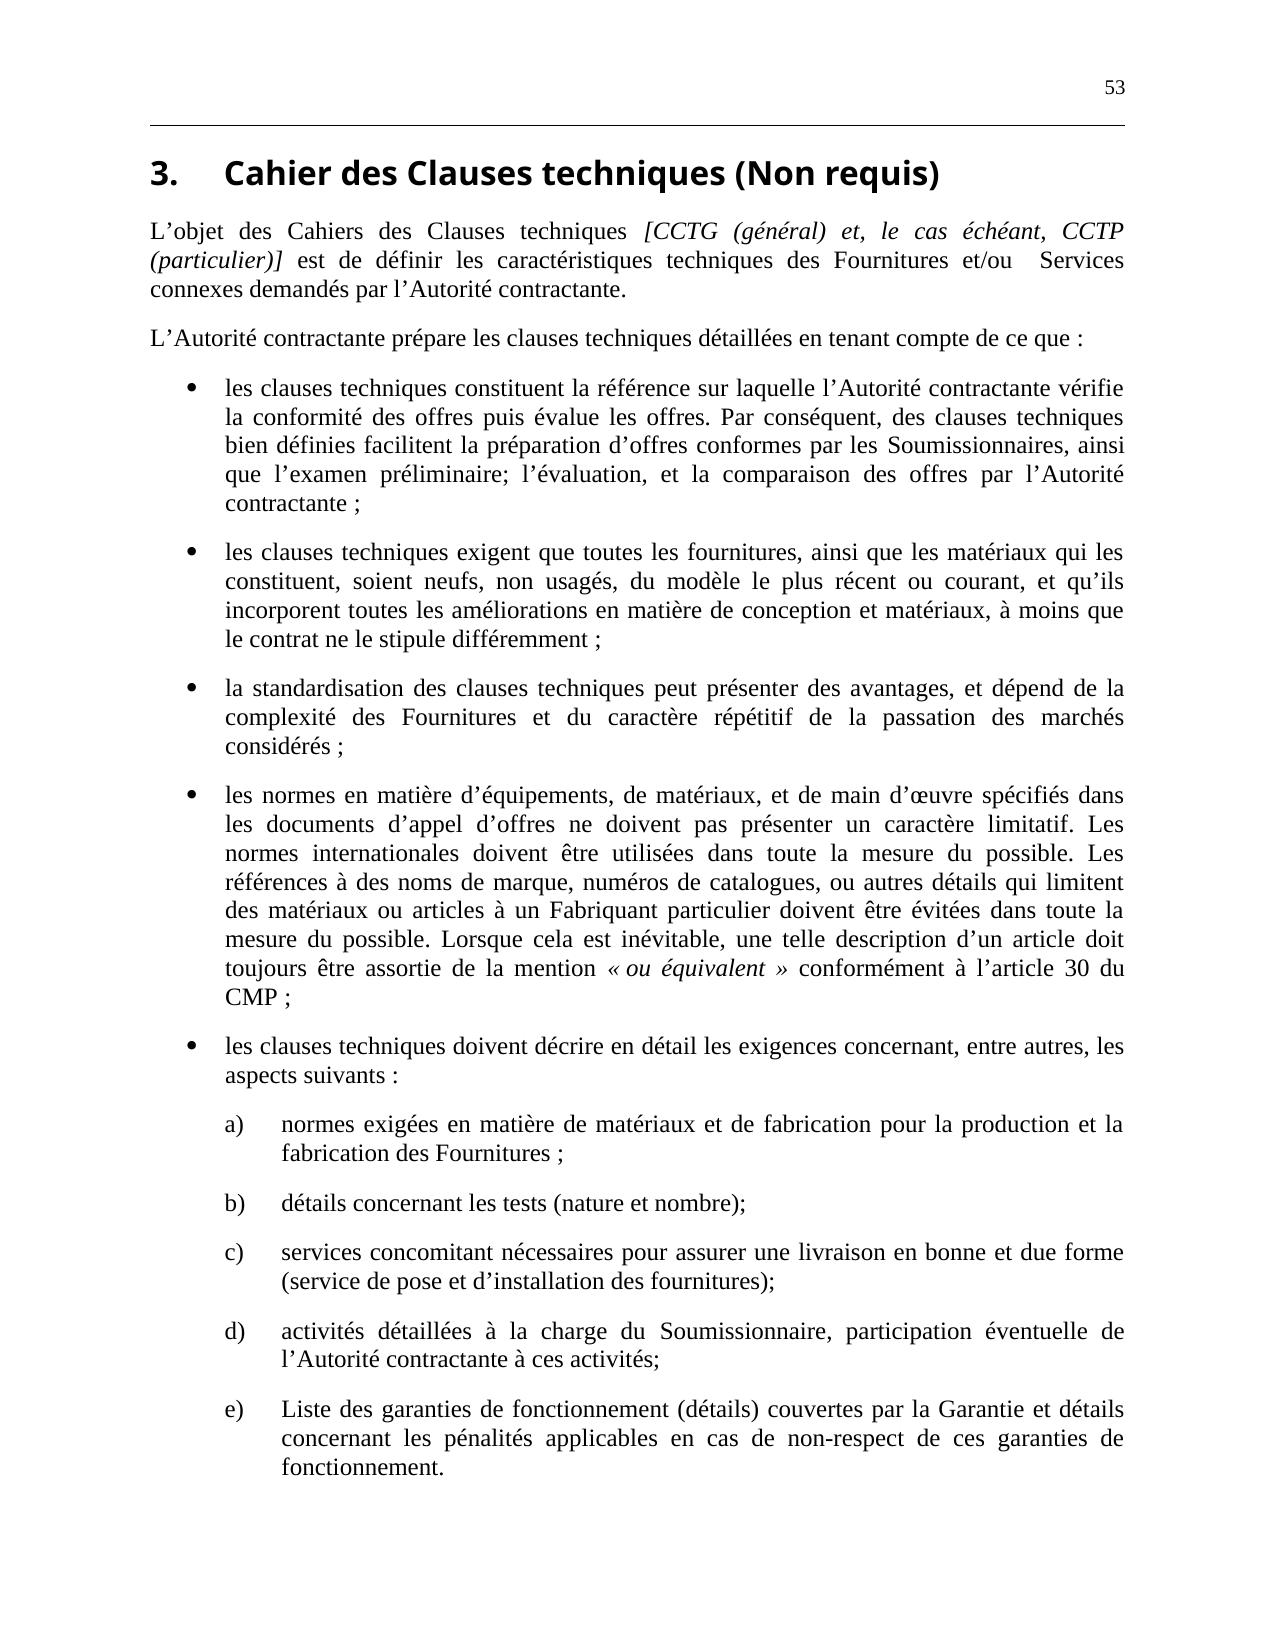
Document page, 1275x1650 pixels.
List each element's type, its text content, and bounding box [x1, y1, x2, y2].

list les normes en matière d’équipements, de matériaux, et de main d’œuvre spécifiés dans les documents d’appel d’offres ne doivent pas présenter un caractère limitatif. Les normes internationales doivent être utilisées dans toute la mesure du possible. Les références à des noms de marque, numéros de catalogues, ou autres détails qui limitent des matériaux ou articles à un Fabriquant particulier doivent être évitées dans toute la mesure du possible. Lorsque cela est inévitable, une telle description d’un article doit toujours être assortie de la mention « ou équivalent » conformément à l’article 30 du CMP ; [187, 780, 1125, 1010]
list la standardisation des clauses techniques peut présenter des avantages, et dépend de la complexité des Fournitures et du caractère répétitif de la passation des marchés considérés ; [187, 673, 1125, 759]
text d) activités détaillées à la charge du Soumissionnaire, participation éventuelle de l’Autorité contractante à ces activités; [224, 1316, 1125, 1373]
text 3. Cahier des Clauses techniques (Non requis) [150, 150, 1125, 195]
text L’Autorité contractante prépare les clauses techniques détaillées en tenant compte de ce que : [150, 323, 1125, 352]
list les clauses techniques constituent la référence sur laquelle l’Autorité contractante vérifie la conformité des offres puis évalue les offres. Par conséquent, des clauses techniques bien définies facilitent la préparation d’offres conformes par les Soumissionnaires, ainsi que l’examen préliminaire; l’évaluation, et la comparaison des offres par l’Autorité contractante ; [187, 373, 1125, 517]
text L’objet des Cahiers des Clauses techniques [CCTG (général) et, le cas échéant, CCTP (particulier)] est de définir les caractéristiques techniques des Fournitures et/ou Services connexes demandés par l’Autorité contractante. [150, 216, 1125, 302]
list les clauses techniques exigent que toutes les fournitures, ainsi que les matériaux qui les constituent, soient neufs, non usagés, du modèle le plus récent ou courant, et qu’ils incorporent toutes les améliorations en matière de conception et matériaux, à moins que le contrat ne le stipule différemment ; [187, 537, 1125, 652]
text e) Liste des garanties de fonctionnement (détails) couvertes par la Garantie et détails concernant les pénalités applicables en cas de non-respect de ces garanties de fonctionnement. [224, 1394, 1125, 1480]
list les clauses techniques doivent décrire en détail les exigences concernant, entre autres, les aspects suivants : [187, 1031, 1125, 1089]
text b) détails concernant les tests (nature et nombre); [224, 1188, 1125, 1217]
text a) normes exigées en matière de matériaux et de fabrication pour la production et la fabrication des Fournitures ; [224, 1109, 1125, 1167]
text c) services concomitant nécessaires pour assurer une livraison en bonne et due forme (service de pose et d’installation des fournitures); [224, 1237, 1125, 1295]
